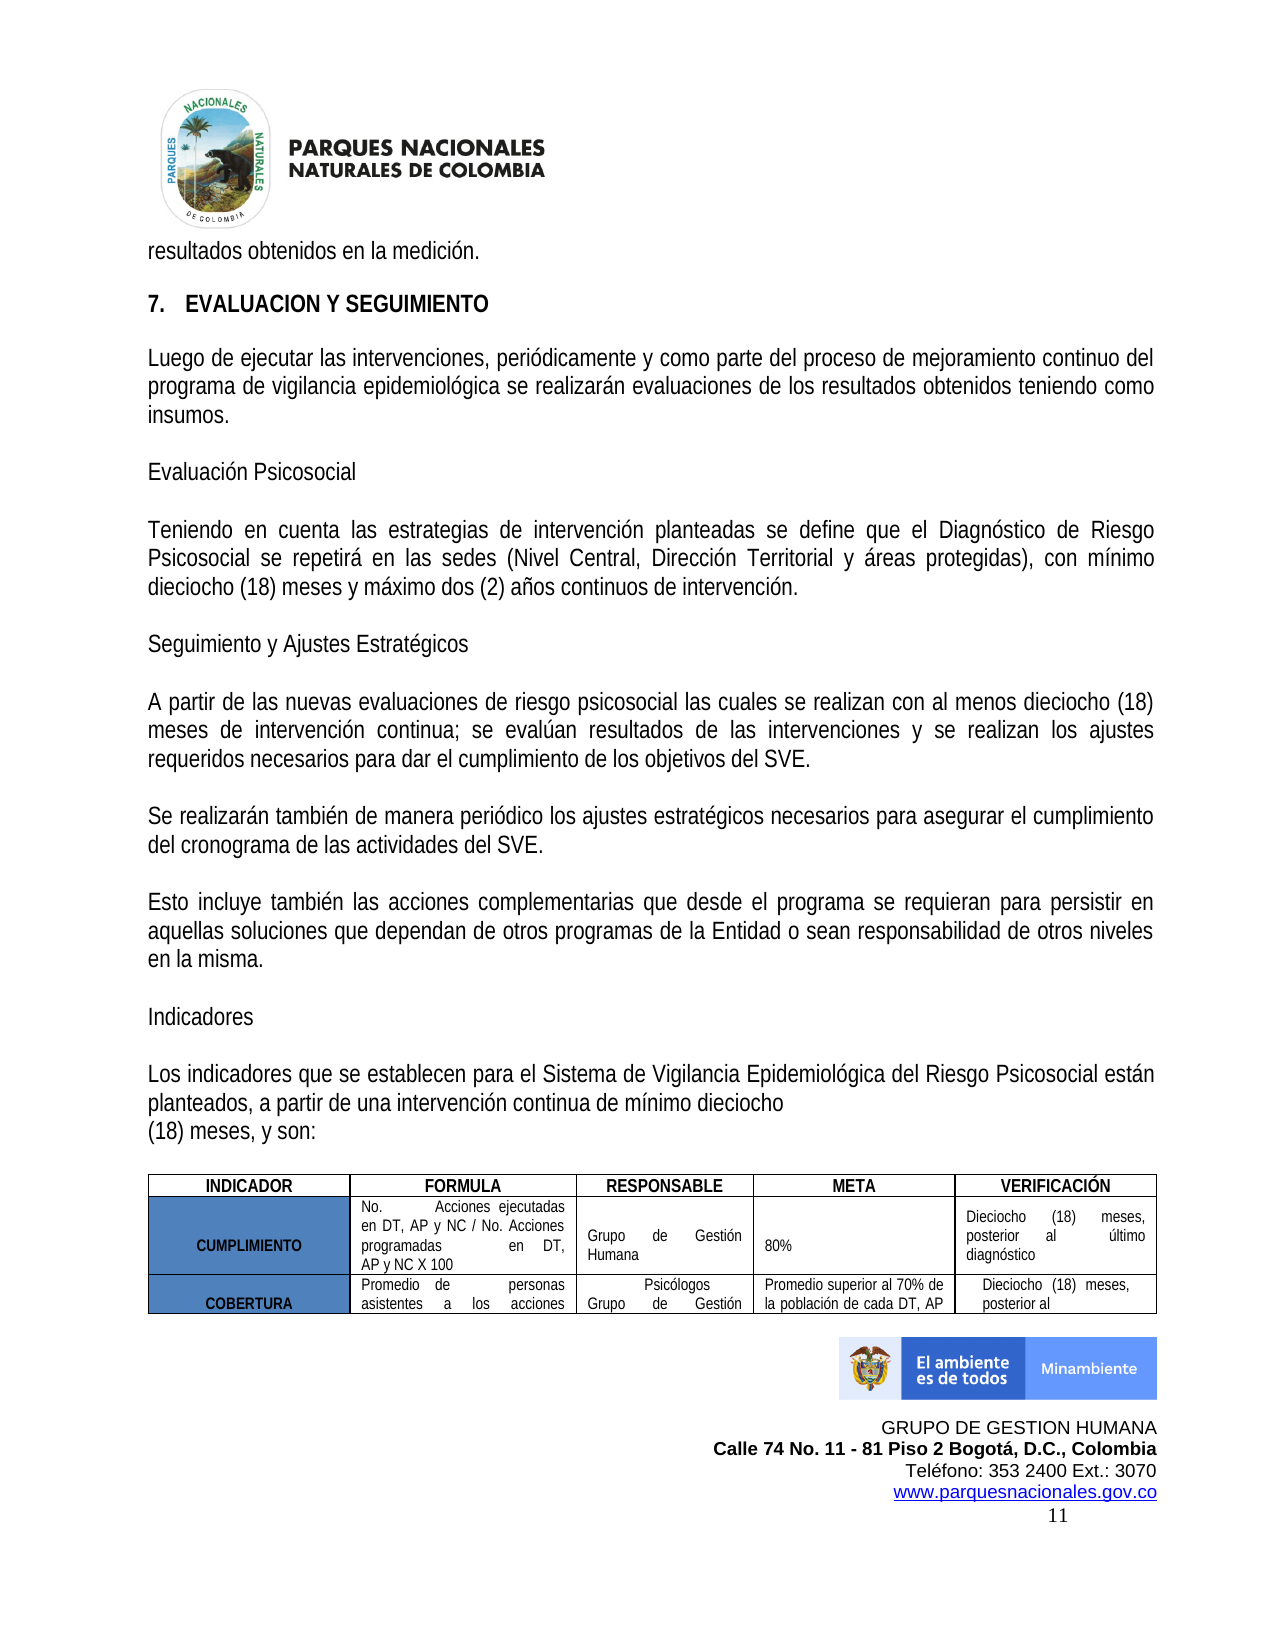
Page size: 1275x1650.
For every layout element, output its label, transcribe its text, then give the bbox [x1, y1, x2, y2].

table_header VERIFICACIÓN [956, 1175, 1156, 1196]
table_cell Promedio de personas asistentes a los acciones desarrolladas en cada DT, AP y NC [351, 1275, 576, 1313]
text Los indicadores que se establecen para el Sistema de Vigilancia Epidemiológica del Riesgo Psicosocial están planteados, a partir de una intervención continua de mínimo dieciocho [148, 1059, 1157, 1116]
table_header META [754, 1175, 954, 1196]
table_cell Dieciocho (18) meses, posterior al último diagnóstico [956, 1275, 1156, 1313]
table_cell COBERTURA [149, 1275, 349, 1313]
text Se realizarán también de manera periódico los ajustes estratégicos necesarios para asegurar el cumplimiento del cronograma de las actividades del SVE. [148, 801, 1157, 858]
table_cell Psicólogos Grupo de Gestión Humana [577, 1275, 753, 1313]
text Esto incluye también las acciones complementarias que desde el programa se requieran para persistir en aquellas soluciones que dependan de otros programas de la Entidad o sean responsabilidad de otros niveles en la misma. [148, 887, 1157, 973]
table_header FORMULA [351, 1175, 576, 1196]
table_cell Dieciocho (18) meses, posterior al último diagnóstico [956, 1197, 1156, 1274]
text A partir de las nuevas evaluaciones de riesgo psicosocial las cuales se realizan con al menos dieciocho (18) meses de intervención continua; se evalúan resultados de las intervenciones y se realizan los ajustes requeridos necesarios para dar el cumplimiento de los objetivos del SVE. [148, 686, 1157, 772]
table_header INDICADOR [149, 1175, 349, 1196]
text (18) meses, y son: [148, 1116, 1157, 1145]
list EVALUACION Y SEGUIMIENTO [148, 289, 1157, 318]
table_cell Grupo de Gestión Humana [577, 1197, 753, 1274]
text Teniendo en cuenta las estrategias de intervención planteadas se define que el Diagnóstico de Riesgo Psicosocial se repetirá en las sedes (Nivel Central, Dirección Territorial y áreas protegidas), con mínimo dieciocho (18) meses y máximo dos (2) años continuos de intervención. [148, 514, 1157, 601]
table_header RESPONSABLE [577, 1175, 753, 1196]
table_cell 80% [754, 1197, 954, 1274]
text Seguimiento y Ajustes Estratégicos [148, 629, 1157, 658]
picture [147, 75, 553, 238]
text Evaluación Psicosocial [148, 457, 1157, 486]
table_cell No. Acciones ejecutadas en DT, AP y NC / No. Acciones programadas en DT, AP y NC X 100 [351, 1197, 576, 1274]
table_cell Promedio superior al 70% de la población de cada DT, AP y NC [754, 1275, 954, 1313]
table_cell CUMPLIMIENTO [149, 1197, 349, 1274]
picture [839, 1337, 1157, 1400]
text Indicadores [148, 1002, 1157, 1030]
text Luego de ejecutar las intervenciones, periódicamente y como parte del proceso de mejoramiento continuo del programa de vigilancia epidemiológica se realizarán evaluaciones de los resultados obtenidos teniendo como insumos. [148, 343, 1157, 429]
